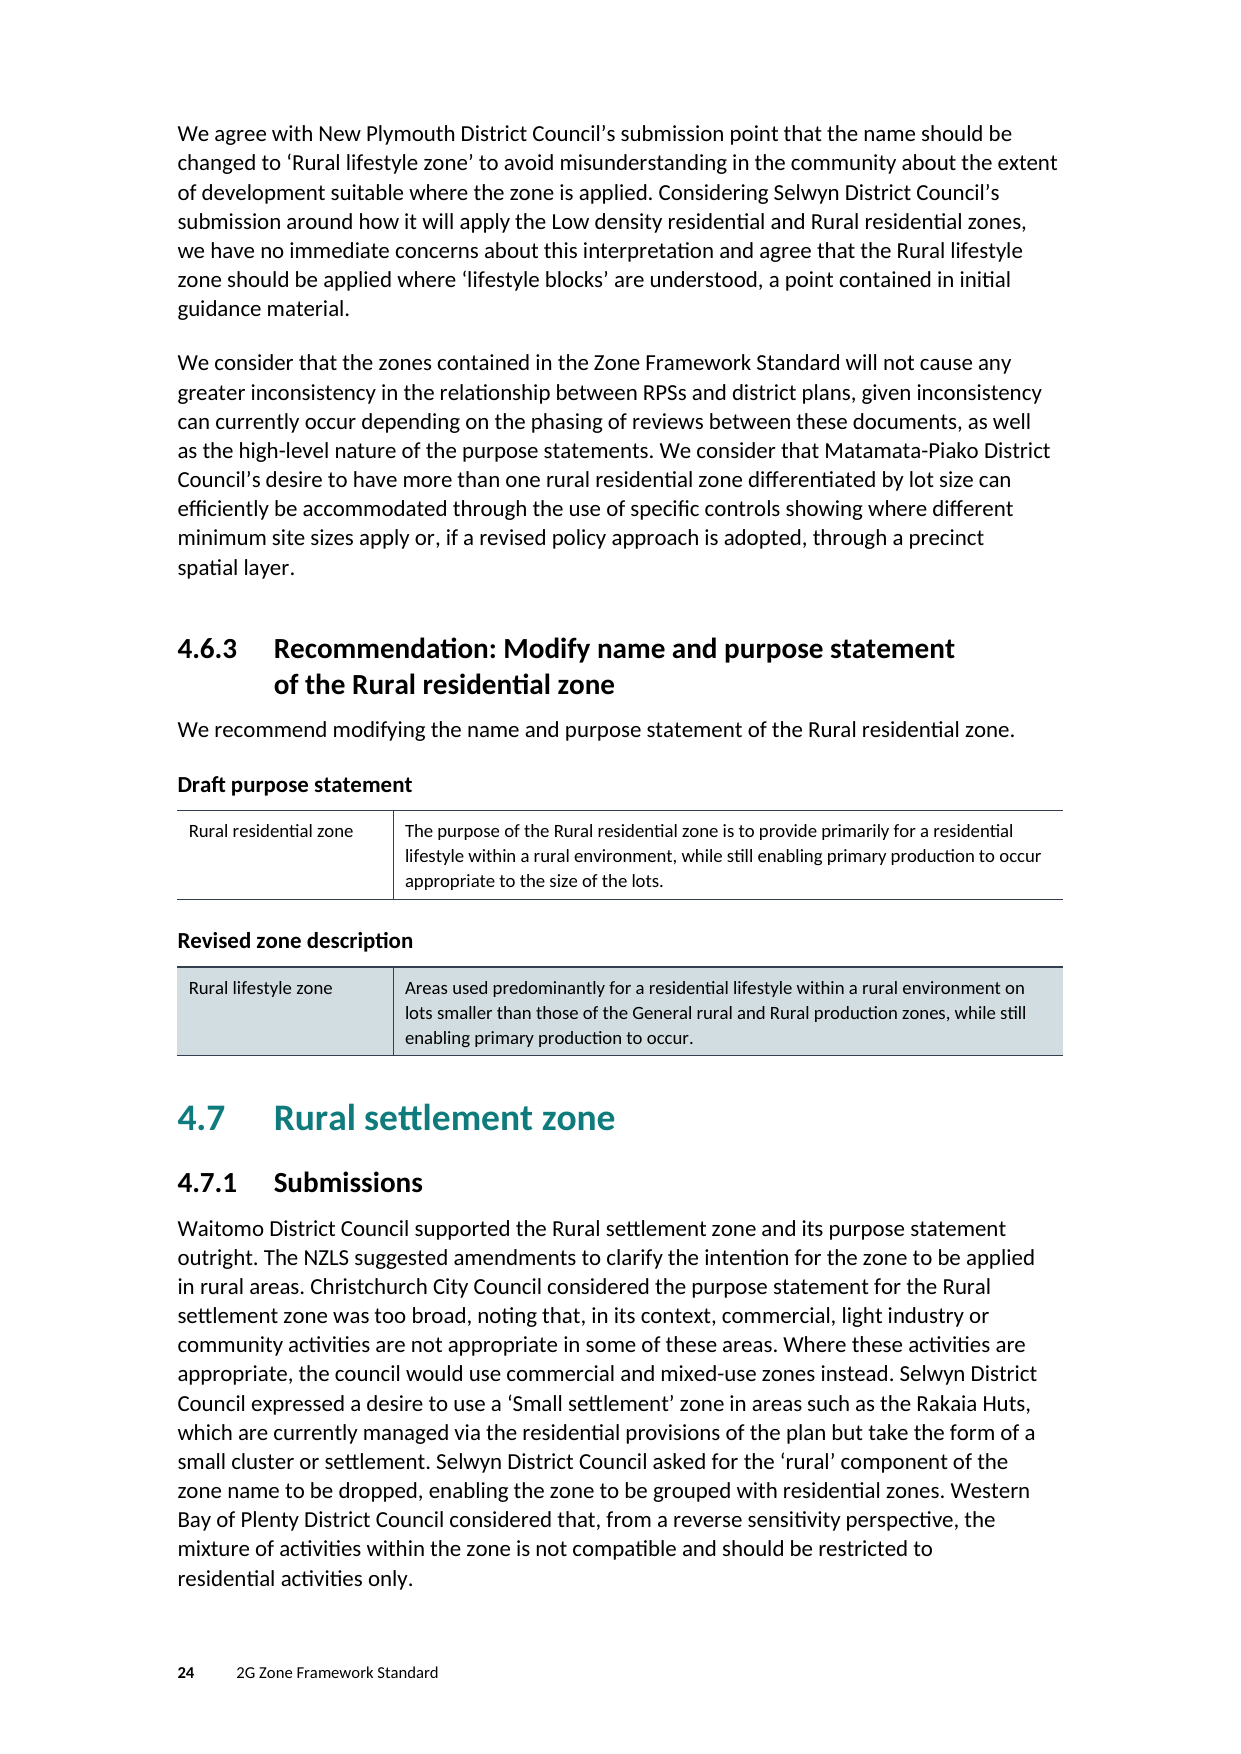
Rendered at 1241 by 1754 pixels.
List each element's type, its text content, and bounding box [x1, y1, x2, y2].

subtitle Submissions [177, 1164, 1063, 1200]
table_header Rural lifestyle zone [177, 968, 393, 1055]
text Waitomo District Council supported the Rural settlement zone and its purpose statement outright. The NZLS suggested amendments to clarify the intention for the zone to be applied in rural areas. Christchurch City Council considered the purpose statement for the Rural settlement zone was too broad, noting that, in its context, commercial, light industry or community activities are not appropriate in some of these areas. Where these activities are appropriate, the council would use commercial and mixed-use zones instead. Selwyn District Council expressed a desire to use a ‘Small settlement’ zone in areas such as the Rakaia Huts, which are currently managed via the residential provisions of the plan but take the form of a small cluster or settlement. Selwyn District Council asked for the ‘rural’ component of the zone name to be dropped, enabling the zone to be grouped with residential zones. Western Bay of Plenty District Council considered that, from a reverse sensitivity perspective, the mixture of activities within the zone is not compatible and should be restricted to residential activities only. [177, 1212, 1063, 1592]
text We agree with New Plymouth District Council’s submission point that the name should be changed to ‘Rural lifestyle zone’ to avoid misunderstanding in the community about the extent of development suitable where the zone is applied. Considering Selwyn District Council’s submission around how it will apply the Low density residential and Rural residential zones, we have no immediate concerns about this interpretation and agree that the Rural lifestyle zone should be applied where ‘lifestyle blocks’ are understood, a point contained in initial guidance material. [177, 118, 1063, 322]
table_header Rural residential zone [177, 811, 393, 899]
text We consider that the zones contained in the Zone Framework Standard will not cause any greater inconsistency in the relationship between RPSs and district plans, given inconsistency can currently occur depending on the phasing of reviews between these documents, as well as the high-level nature of the purpose statements. We consider that Matamata-Piako District Council’s desire to have more than one rural residential zone differentiated by lot size can efficiently be accommodated through the use of specific controls showing where different minimum site sizes apply or, if a revised policy approach is adopted, through a precinct spatial layer. [177, 347, 1063, 581]
text Draft purpose statement [177, 768, 1063, 798]
subtitle Recommendation: Modify name and purpose statement of the Rural residential zone [177, 631, 1063, 702]
table_header The purpose of the Rural residential zone is to provide primarily for a residential lifestyle within a rural environment, while still enabling primary production to occur appropriate to the size of the lots. [394, 811, 1063, 899]
subtitle Rural settlement zone [177, 1093, 1063, 1139]
table_header Areas used predominantly for a residential lifestyle within a rural environment on lots smaller than those of the General rural and Rural production zones, while still enabling primary production to occur. [394, 968, 1063, 1055]
text We recommend modifying the name and purpose statement of the Rural residential zone. [177, 714, 1063, 743]
text Revised zone description [177, 925, 1063, 954]
